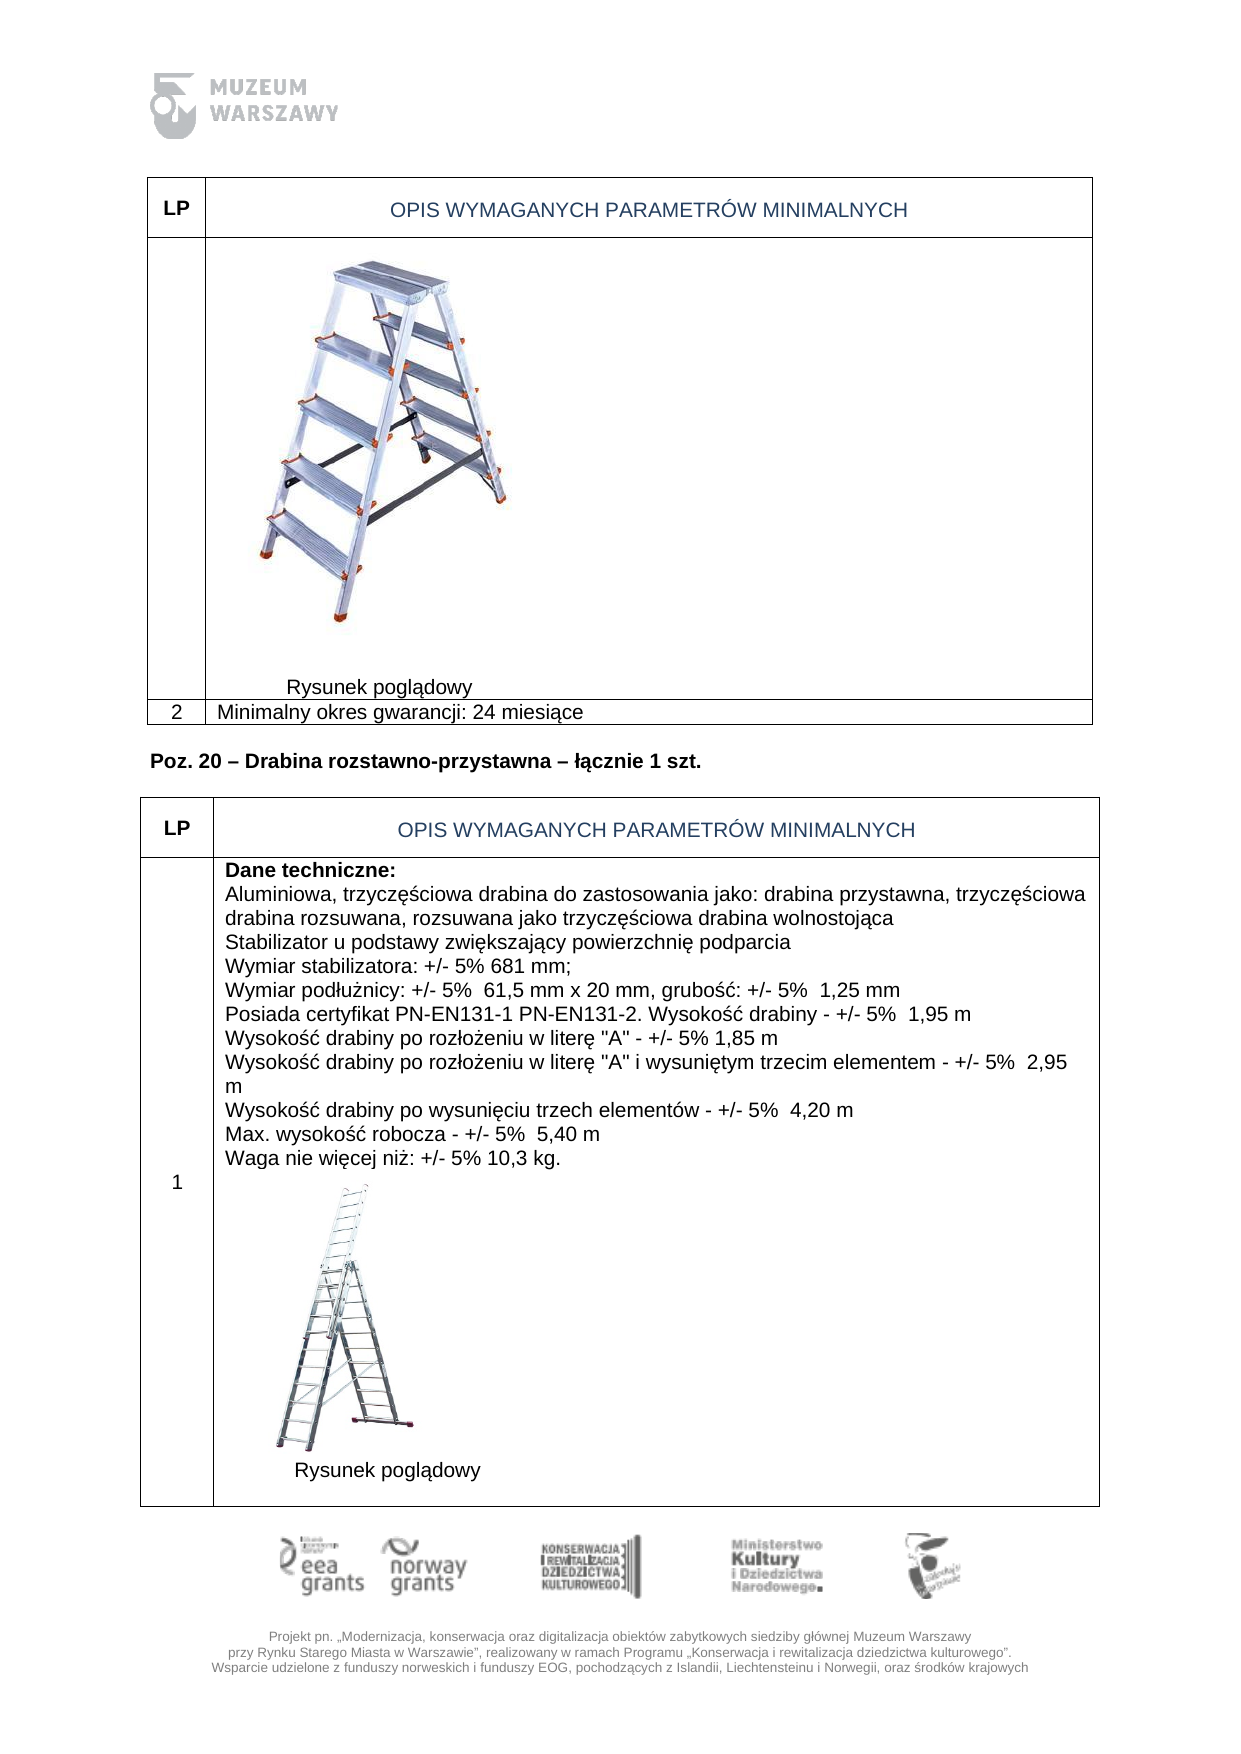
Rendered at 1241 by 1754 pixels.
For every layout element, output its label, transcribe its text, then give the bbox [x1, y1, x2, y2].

table_cell 1 [148, 238, 205, 699]
table_cell 1 [141, 858, 213, 1506]
table_cell Minimalny okres gwarancji: 24 miesiące [206, 700, 1092, 724]
picture [225, 1169, 481, 1458]
table_header OPIS WYMAGANYCH PARAMETRÓW MINIMALNYCH [206, 178, 1092, 237]
table_header LP [141, 798, 213, 857]
picture [216, 238, 542, 651]
text Poz. 20 – Drabina rozstawno-przystawna – łącznie 1 szt. [150, 749, 1090, 773]
table_header OPIS WYMAGANYCH PARAMETRÓW MINIMALNYCH [214, 798, 1099, 857]
table_cell 2 [148, 700, 205, 724]
table_header LP [148, 178, 205, 237]
table_cell Dane techniczne: Aluminiowa drabinka Antypoślizgowe, plastikowe nóżki Składana, dwuelementowa, praktyczna lekka drabina - w wersjach od trzech do ośmiu stopni wysokość drabiny +/- 5% 61cm szczeble z rowkowaną powierzchnią o głębokości +/- 5% 8 cm szerokość górnego podestu +/- 5% 34 cm mocna pleciona tkanina zabezpieczająca zapobieganiu rozsuwaniu się drabiny Wyrób spełnia wymagania stawiane przez PN-EN131-1 PN-EN131-2 Maksymalna nośność nie mniej niż 150 kg Rysunek poglądowy [206, 238, 1092, 699]
table_cell Dane techniczne: Aluminiowa, trzyczęściowa drabina do zastosowania jako: drabina przystawna, trzyczęściowa drabina rozsuwana, rozsuwana jako trzyczęściowa drabina wolnostojąca Stabilizator u podstawy zwiększający powierzchnię podparcia Wymiar stabilizatora: +/- 5% ; Wymiar podłużnicy: +/- 5% 61,5 mm x , grubość: +/- 5% 1,25 mm Posiada certyfikat PN-EN131-1 PN-EN131-2. Wysokość drabiny - +/- 5% 1,95 m Wysokość drabiny po rozłożeniu w literę "A" - +/- 5% 1,85 m Wysokość drabiny po rozłożeniu w literę "A" i wysuniętym trzecim elementem - +/- 5% 2,95 m Wysokość drabiny po wysunięciu trzech elementów - +/- 5% 4,20 m Max. wysokość robocza - +/- 5% Waga nie więcej niż: +/- 5% 10,3 kg. Rysunek poglądowy [214, 858, 1099, 1506]
